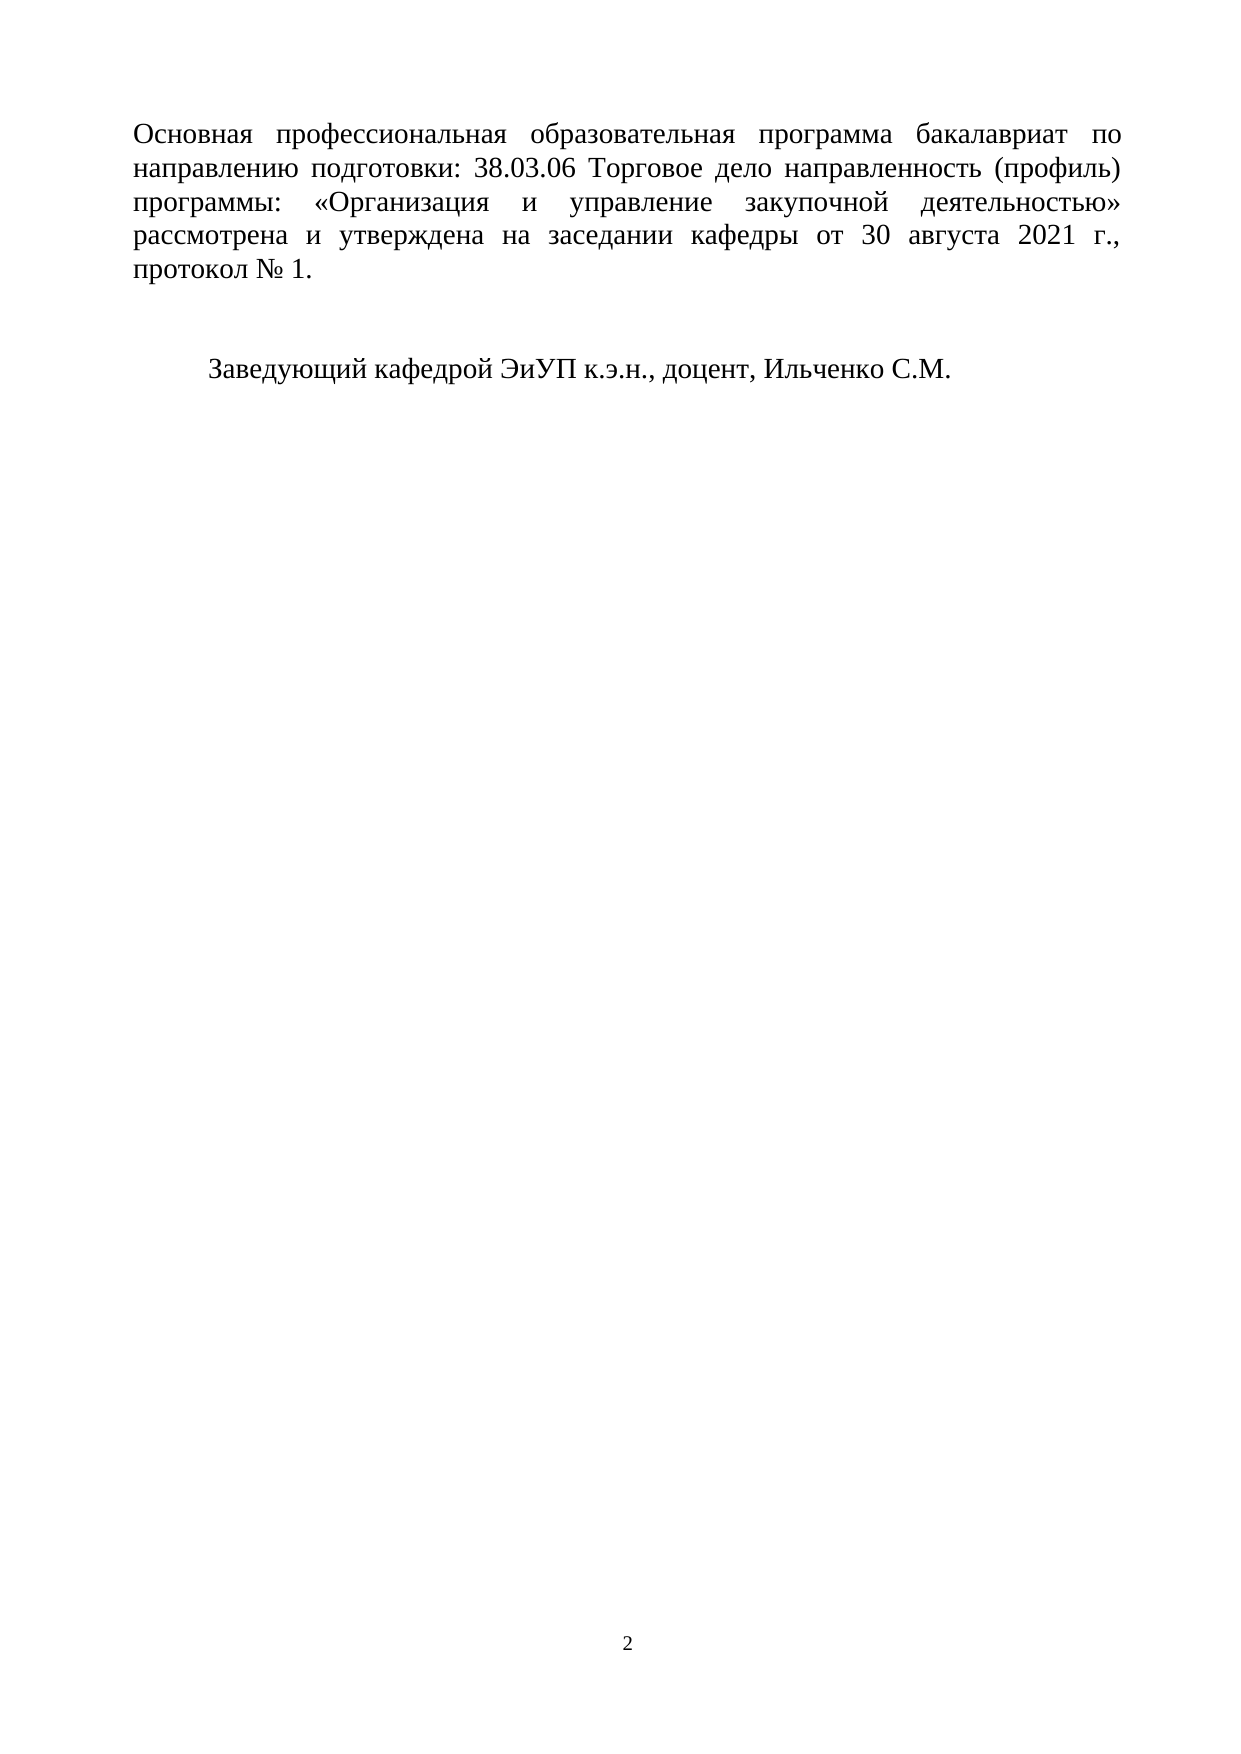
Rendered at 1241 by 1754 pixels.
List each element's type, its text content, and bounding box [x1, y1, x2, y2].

text Основная профессиональная образовательная программа бакалавриат по направлению подготовки: 38.03.06 Торговое дело направленность (профиль) программы: «Организация и управление закупочной деятельностью» рассмотрена и утверждена на заседании кафедры от 30 августа 2021 г., протокол № 1. [133, 117, 1122, 284]
text Заведующий кафедрой ЭиУП к.э.н., доцент, Ильченко С.М. [133, 351, 1122, 385]
